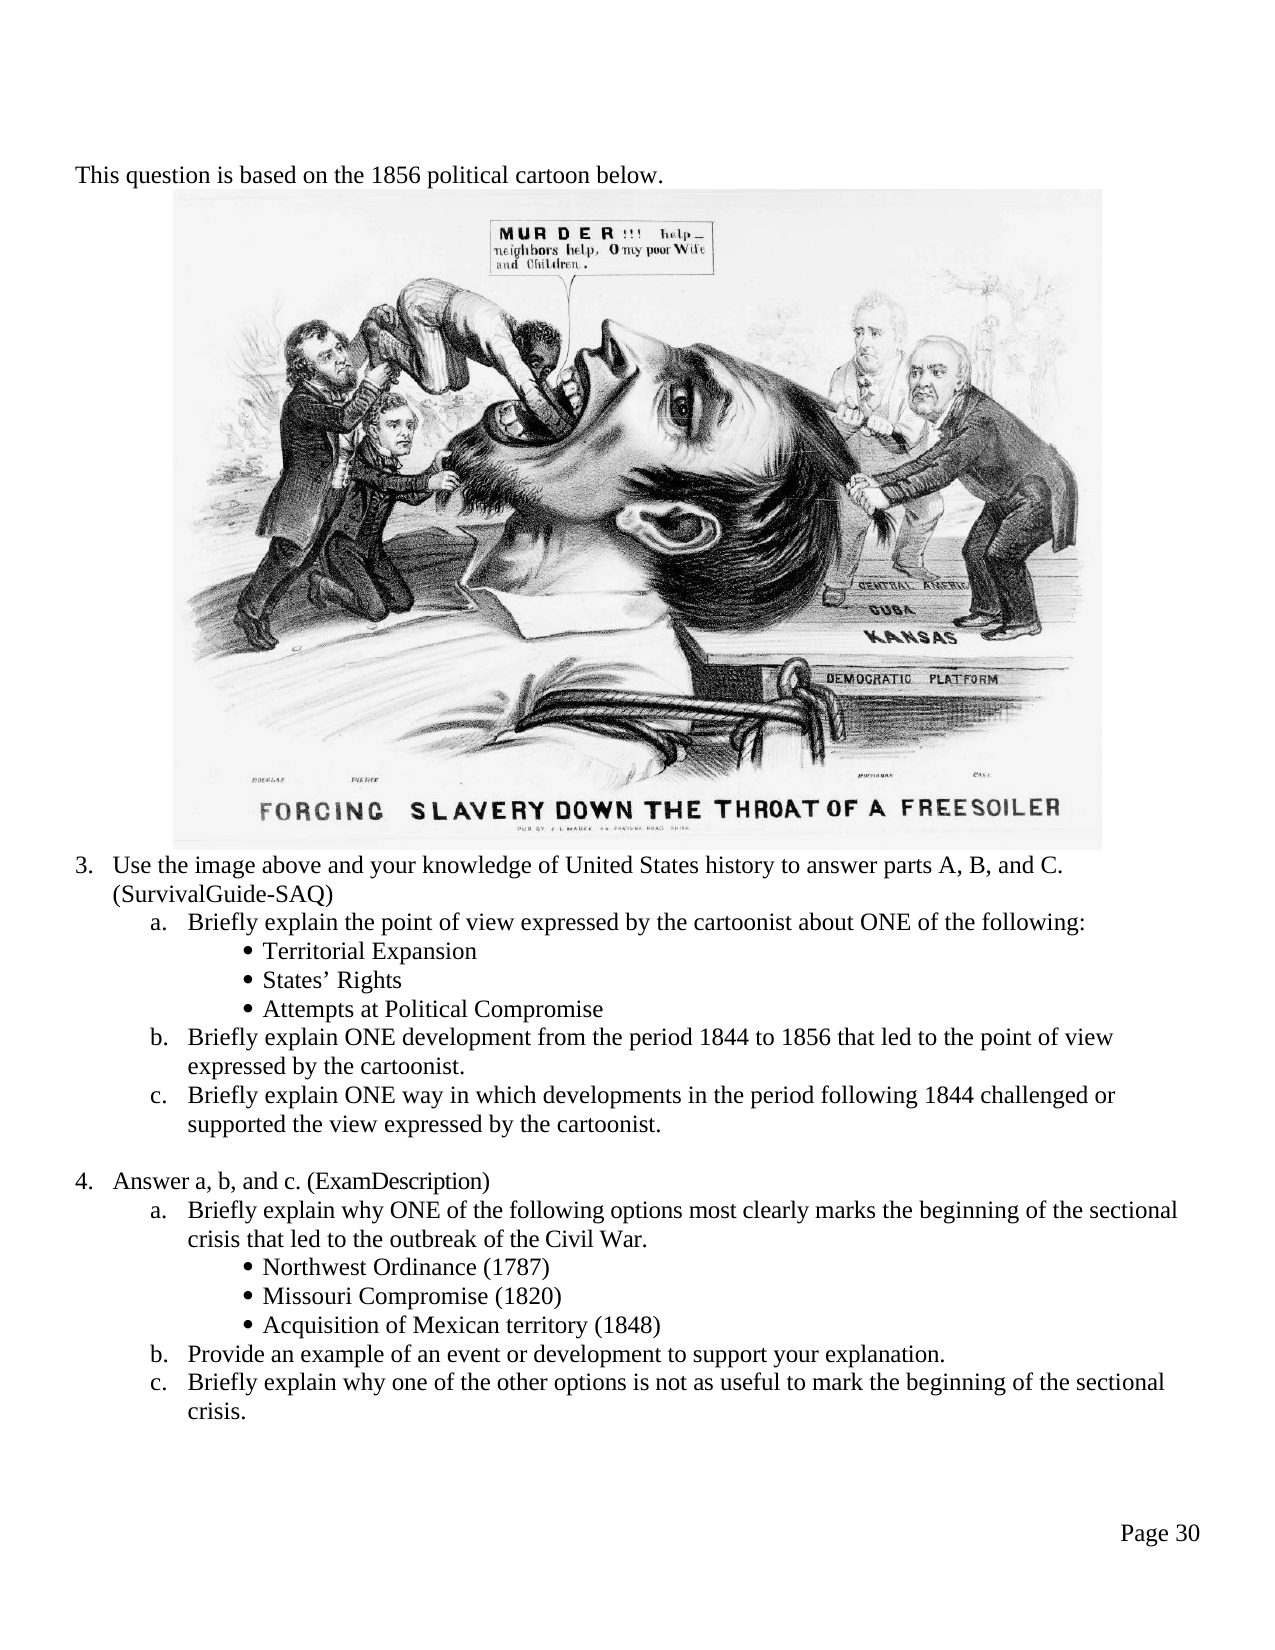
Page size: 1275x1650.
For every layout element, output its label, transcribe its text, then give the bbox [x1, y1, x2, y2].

list Answer a, b, and c. (ExamDescription) [75, 1166, 1200, 1195]
picture [172, 189, 1103, 850]
list Acquisition of Mexican territory (1848) [244, 1310, 1200, 1339]
list Missouri Compromise (1820) [244, 1281, 1200, 1310]
list Briefly explain why one of the other options is not as useful to mark the beginning of the sectional crisis. [150, 1367, 1200, 1425]
list Use the image above and your knowledge of United States history to answer parts A, B, and C. (SurvivalGuide-SAQ) [75, 850, 1200, 907]
list Northwest Ordinance (1787) [244, 1252, 1200, 1281]
list Attempts at Political Compromise [244, 994, 1200, 1022]
list States’ Rights [244, 965, 1200, 994]
list Briefly explain the point of view expressed by the cartoonist about ONE of the following: [150, 907, 1200, 936]
list Briefly explain why ONE of the following options most clearly marks the beginning of the sectional crisis that led to the outbreak of the Civil War. [150, 1195, 1200, 1252]
list Briefly explain ONE way in which developments in the period following 1844 challenged or supported the view expressed by the cartoonist. [150, 1080, 1200, 1137]
list Briefly explain ONE development from the period 1844 to 1856 that led to the point of view expressed by the cartoonist. [150, 1022, 1200, 1080]
text This question is based on the 1856 political cartoon below. [75, 161, 1200, 189]
list Provide an example of an event or development to support your explanation. [150, 1339, 1200, 1367]
list Territorial Expansion [244, 936, 1200, 965]
